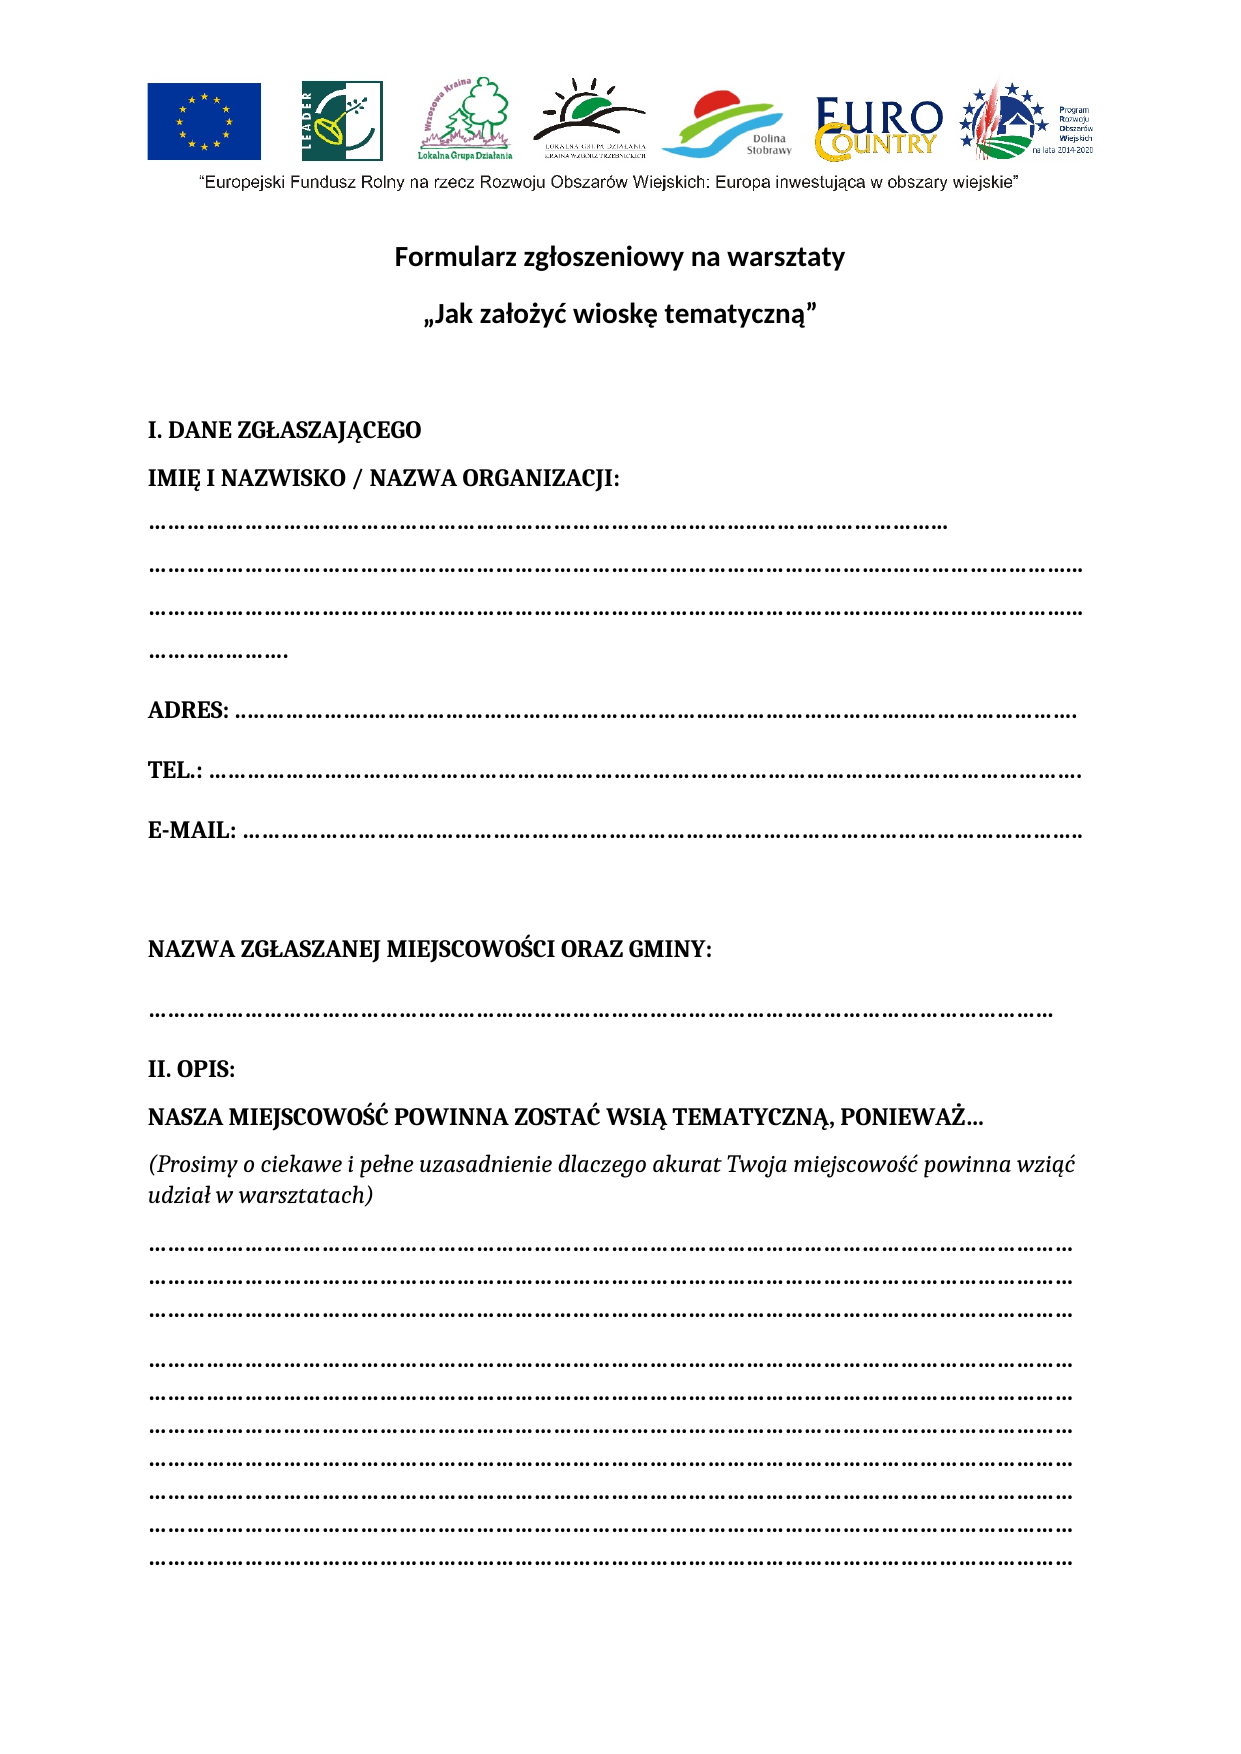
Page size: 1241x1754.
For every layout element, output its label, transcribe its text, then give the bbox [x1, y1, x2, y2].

text I. DANE ZGŁASZAJĄCEGO [148, 416, 1093, 445]
text ……………………………………………………………………………………………………………………………………………………………………………………………………………………………………………………………………………………………………………………………………………………………………………………………………………………………………………………………………………………………………………………………………………………………………………………………………………………………………………………………………………………………………………………………………………………………………………………………………………………………………………………………………………………………………………………………… [148, 1345, 1093, 1572]
text E-MAIL: ………………………………………………………………………………………………………………….. [148, 816, 1093, 844]
picture [147, 73, 1093, 191]
text …………………………………………………………………………………………………………………………… [148, 995, 1093, 1024]
text (Prosimy o ciekawe i pełne uzasadnienie dlaczego akurat Twoja miejscowość powinna wziąć udział w warsztatach) [148, 1150, 1093, 1210]
text IMIĘ I NAZWISKO / NAZWA ORGANIZACJI: …………………………………………………………………………………..………………………...……………………………………………………………………………………………………..………………………...……………………………………………………………………………………………………..………………………...…………………. [148, 464, 1093, 665]
text TEL.: ………………………………………………………………………………………………………………………. [148, 756, 1093, 785]
text II. OPIS: [148, 1055, 1093, 1084]
text NAZWA ZGŁASZANEJ MIEJSCOWOŚCI ORAZ GMINY: [148, 935, 1093, 964]
text ADRES: ..……………….………………………………………………..………………………...……………………. [148, 696, 1093, 725]
text NASZA MIEJSCOWOŚĆ POWINNA ZOSTAĆ WSIĄ TEMATYCZNĄ, PONIEWAŻ… [148, 1103, 1093, 1131]
text ……………………………………………………………………………………………………………………………………………………………………………………………………………………………………………………………………………………………………………………………………………………………………………………………… [148, 1229, 1093, 1324]
text Formularz zgłoszeniowy na warsztaty [148, 238, 1093, 273]
text „Jak założyć wioskę tematyczną” [148, 295, 1093, 331]
